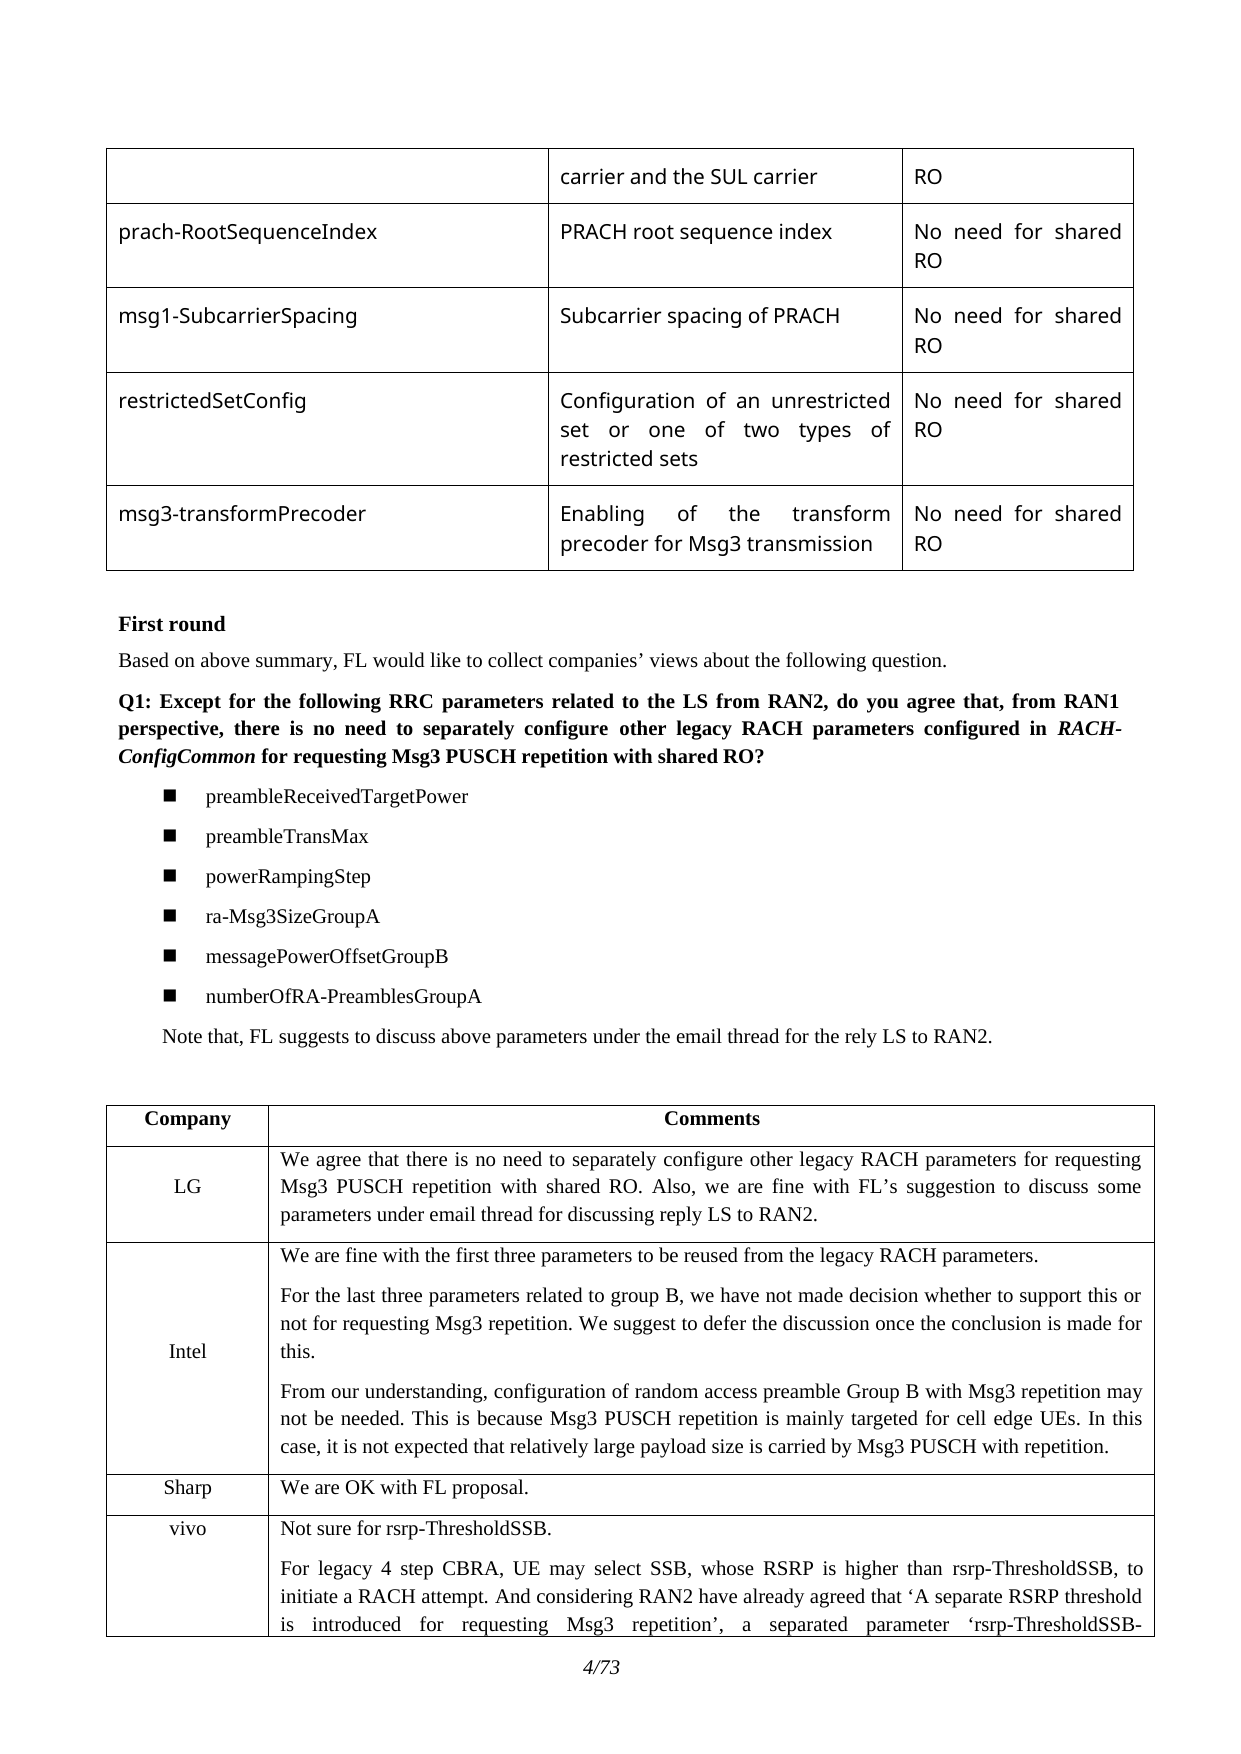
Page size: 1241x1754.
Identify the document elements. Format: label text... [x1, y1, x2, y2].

table_cell We agree that there is no need to separately configure other legacy RACH parameters for requesting Msg3 PUSCH repetition with shared RO. Also, we are fine with FL’s suggestion to discuss some parameters under email thread for discussing reply LS to RAN2. [269, 1147, 1154, 1242]
table_cell We are OK with FL proposal. [269, 1475, 1154, 1515]
table_header Company [107, 1106, 268, 1146]
text Q1: Except for the following RRC parameters related to the LS from RAN2, do you agree that, from RAN1 perspective, there is no need to separately configure other legacy RACH parameters configured in RACH-ConfigCommon for requesting Msg3 PUSCH repetition with shared RO? [118, 688, 1122, 768]
list ra-Msg3SizeGroupA [162, 904, 1122, 928]
table_cell Intel [107, 1243, 268, 1474]
table_cell vivo [107, 1516, 268, 1636]
table_header Comments [269, 1106, 1154, 1146]
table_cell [549, 149, 902, 203]
table_cell LG [107, 1147, 268, 1242]
table_cell restrictedSetConfig [107, 373, 548, 485]
table_cell No need for shared RO [903, 486, 1133, 569]
table_cell No need for shared RO [903, 373, 1133, 485]
table_cell Configuration of an unrestricted set or one of two types of restricted sets [549, 373, 902, 485]
table_cell PRACH root sequence index [549, 204, 902, 287]
text Based on above summary, FL would like to collect companies’ views about the following question. [118, 648, 1122, 672]
table_cell No need for shared RO [903, 288, 1133, 372]
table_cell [903, 149, 1133, 203]
text Note that, FL suggests to discuss above parameters under the email thread for the rely LS to RAN2. [162, 1024, 1122, 1048]
table_cell prach-RootSequenceIndex [107, 204, 548, 287]
list preambleReceivedTargetPower [162, 784, 1122, 808]
table_cell Enabling of the transform precoder for Msg3 transmission [549, 486, 902, 569]
list messagePowerOffsetGroupB [162, 944, 1122, 968]
table_cell No need for shared RO [903, 204, 1133, 287]
table_cell Sharp [107, 1475, 268, 1515]
list numberOfRA-PreamblesGroupA [162, 984, 1122, 1008]
table_cell msg3-transformPrecoder [107, 486, 548, 569]
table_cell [107, 149, 548, 203]
table_cell Subcarrier spacing of PRACH [549, 288, 902, 372]
list preambleTransMax [162, 824, 1122, 848]
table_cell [269, 1516, 1154, 1636]
table_cell We are fine with the first three parameters to be reused from the legacy RACH parameters. For the last three parameters related to group B, we have not made decision whether to support this or not for requesting Msg3 repetition. We suggest to defer the discussion once the conclusion is made for this. From our understanding, configuration of random access preamble Group B with Msg3 repetition may not be needed. This is because Msg3 PUSCH repetition is mainly targeted for cell edge UEs. In this case, it is not expected that relatively large payload size is carried by Msg3 PUSCH with repetition. [269, 1243, 1154, 1474]
table_cell msg1-SubcarrierSpacing [107, 288, 548, 372]
list powerRampingStep [162, 864, 1122, 888]
subtitle First round [118, 611, 1122, 636]
